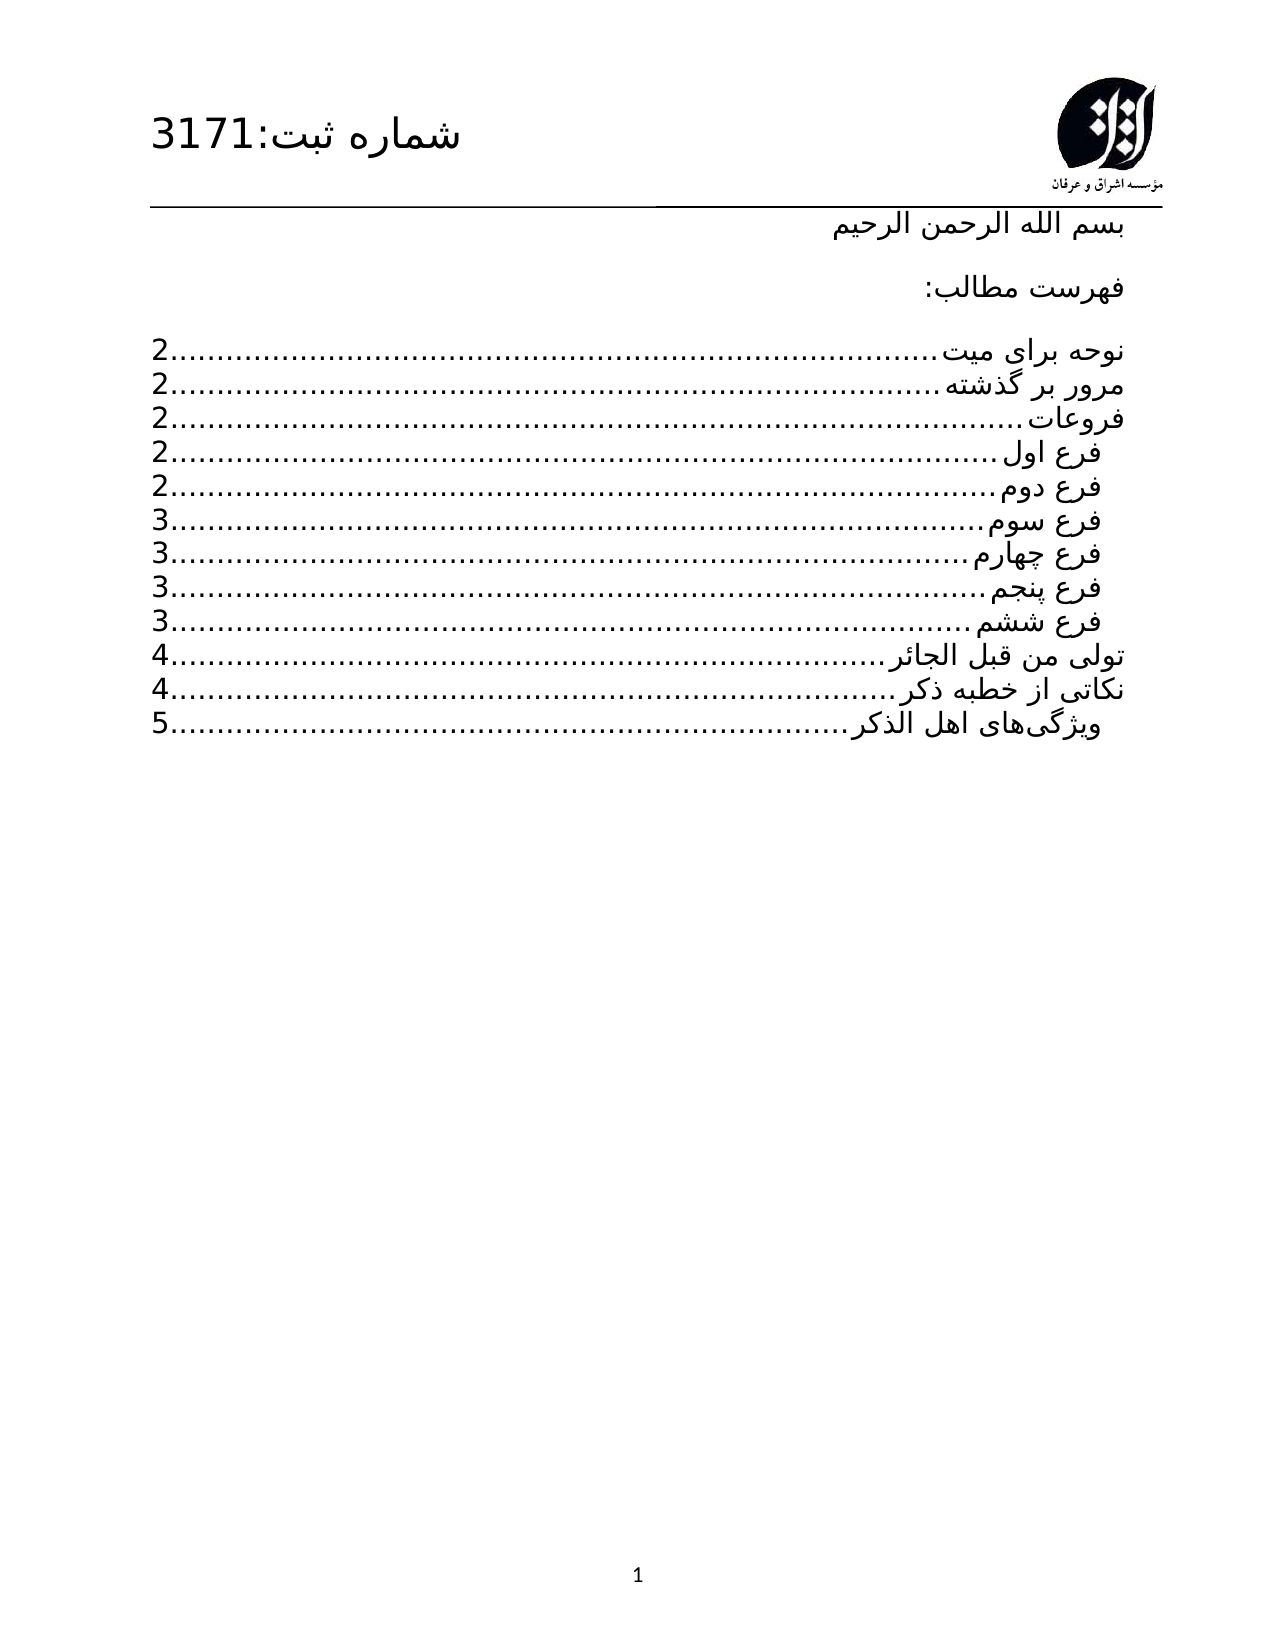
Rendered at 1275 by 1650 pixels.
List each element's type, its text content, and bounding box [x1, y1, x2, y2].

text فرع سوم 3 [150, 503, 1102, 537]
text بسم الله الرحمن الرحیم [150, 207, 1125, 241]
text مرور بر گذشته 2 [150, 367, 1125, 401]
picture [1048, 76, 1164, 194]
text ویژگی‌های اهل الذکر 5 [150, 707, 1102, 741]
text تولی من قبل الجائر 4 [150, 639, 1125, 673]
text فهرست مطالب: [150, 270, 1125, 304]
text نکاتی از خطبه ذکر 4 [150, 673, 1125, 707]
text فروعات 2 [150, 401, 1125, 435]
text نوحه برای میت 2 [150, 333, 1125, 367]
text فرع پنجم 3 [150, 571, 1102, 605]
text فرع دوم 2 [150, 469, 1102, 503]
text فرع اول 2 [150, 435, 1102, 469]
text فرع ششم 3 [150, 605, 1102, 639]
text فرع چهارم 3 [150, 537, 1102, 571]
